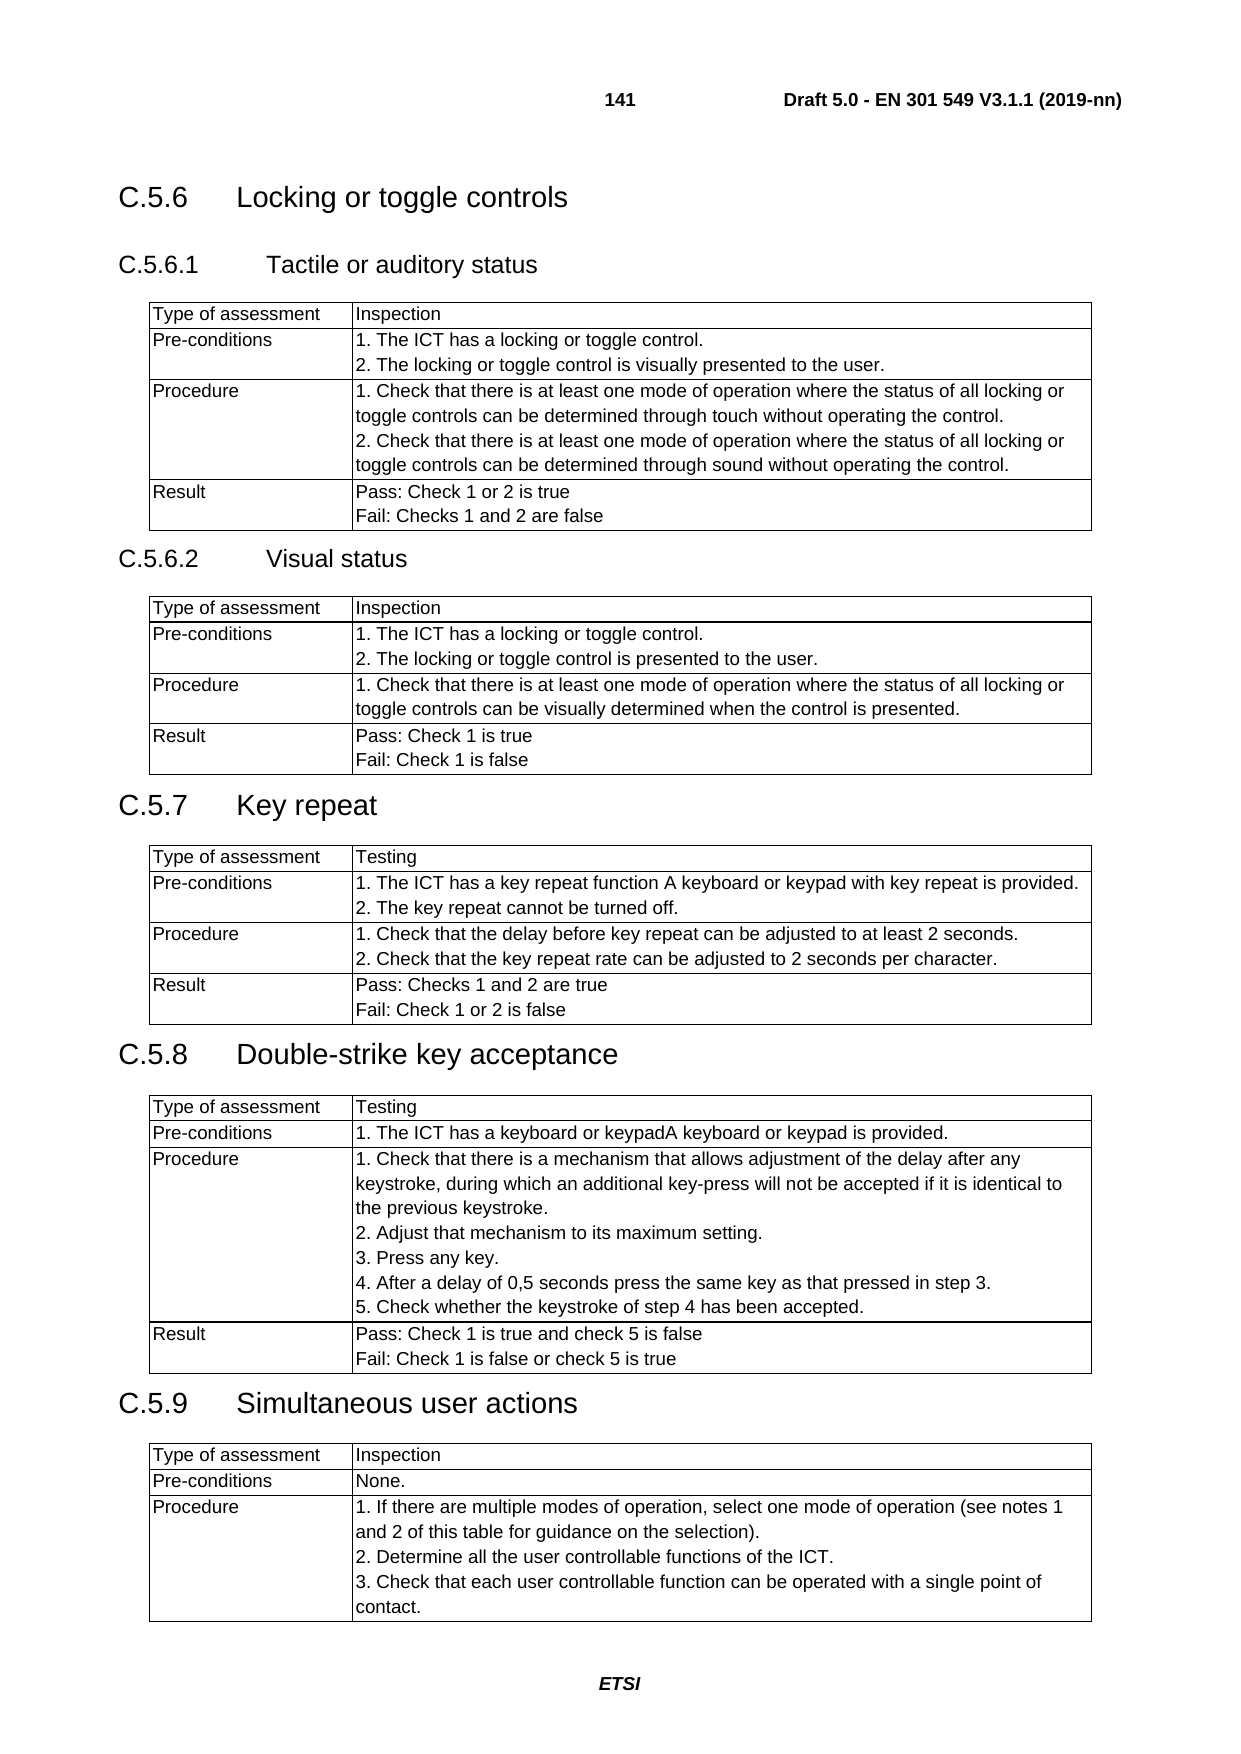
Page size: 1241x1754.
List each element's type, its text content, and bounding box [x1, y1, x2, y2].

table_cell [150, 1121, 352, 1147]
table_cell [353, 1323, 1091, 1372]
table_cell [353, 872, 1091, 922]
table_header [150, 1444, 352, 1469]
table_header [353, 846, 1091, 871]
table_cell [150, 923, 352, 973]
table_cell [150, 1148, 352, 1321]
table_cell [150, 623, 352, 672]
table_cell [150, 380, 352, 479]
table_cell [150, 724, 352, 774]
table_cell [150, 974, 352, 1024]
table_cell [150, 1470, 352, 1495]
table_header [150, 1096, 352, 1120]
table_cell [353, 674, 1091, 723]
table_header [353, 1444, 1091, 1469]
subtitle C.5.7 Key repeat [118, 788, 1122, 821]
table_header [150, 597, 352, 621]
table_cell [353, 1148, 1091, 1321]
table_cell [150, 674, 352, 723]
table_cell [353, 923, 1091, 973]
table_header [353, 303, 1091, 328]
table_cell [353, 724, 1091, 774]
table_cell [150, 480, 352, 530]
subtitle C.5.6 Locking or toggle controls [118, 181, 1122, 214]
subtitle C.5.6.2 Visual status [118, 544, 1122, 573]
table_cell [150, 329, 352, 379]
subtitle C.5.6.1 Tactile or auditory status [118, 250, 1122, 279]
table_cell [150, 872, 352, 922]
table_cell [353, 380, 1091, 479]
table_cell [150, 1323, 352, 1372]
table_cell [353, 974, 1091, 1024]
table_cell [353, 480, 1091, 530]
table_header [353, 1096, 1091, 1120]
subtitle C.5.9 Simultaneous user actions [118, 1386, 1122, 1419]
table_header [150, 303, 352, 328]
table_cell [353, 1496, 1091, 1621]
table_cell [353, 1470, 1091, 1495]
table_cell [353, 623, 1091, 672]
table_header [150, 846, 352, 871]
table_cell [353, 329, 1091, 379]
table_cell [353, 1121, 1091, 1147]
subtitle C.5.8 Double-strike key acceptance [118, 1037, 1122, 1071]
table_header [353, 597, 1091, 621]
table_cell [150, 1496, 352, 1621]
